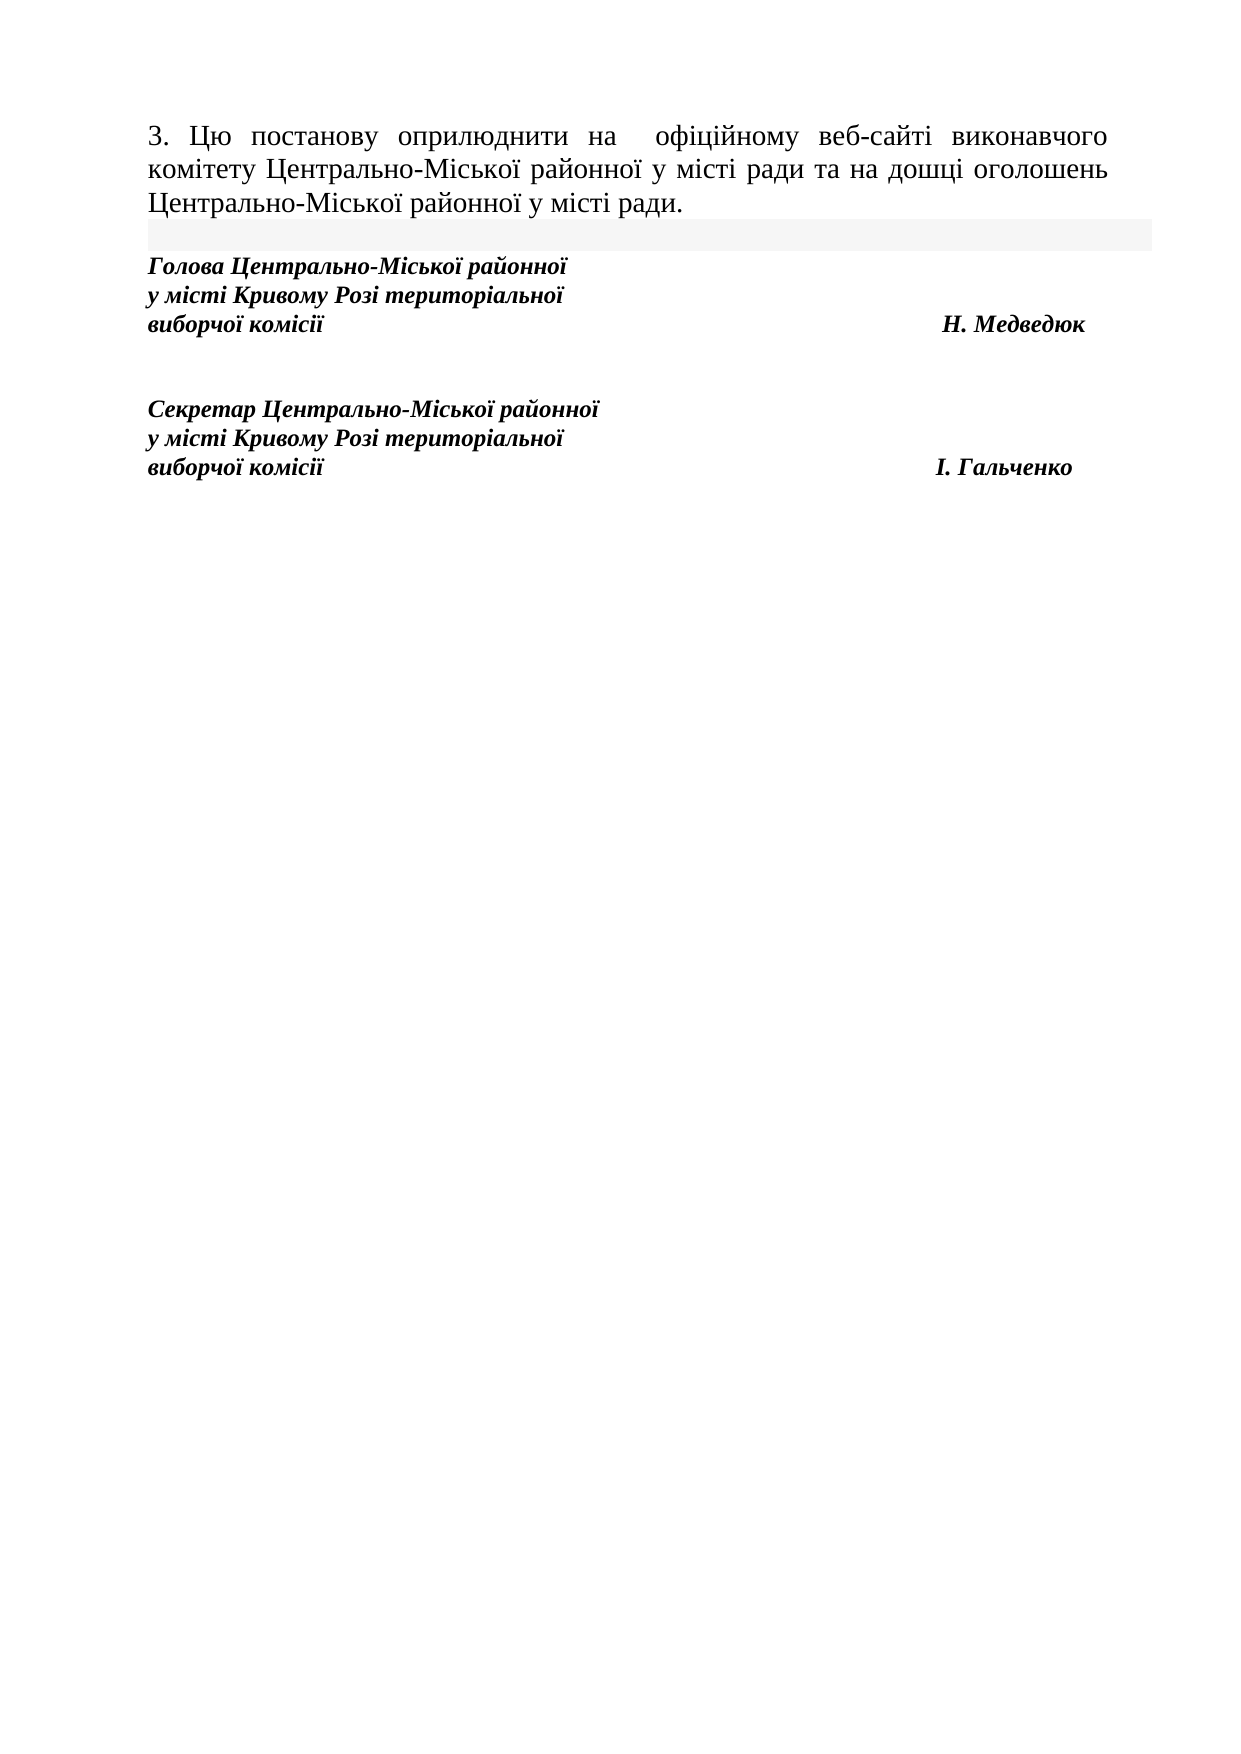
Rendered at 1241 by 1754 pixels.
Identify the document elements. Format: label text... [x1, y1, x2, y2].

text 3. Цю постанову оприлюднити на офіційному веб-сайті виконавчого комітету Центрально-Міської районної у місті ради та на дошці оголошень Центрально-Міської районної у місті ради. [148, 118, 1109, 219]
text Голова Центрально-Міської районної у місті Кривому Розі територіальної [148, 251, 1152, 309]
text виборчої комісії Н. Медведюк [148, 309, 1152, 366]
text виборчої комісії І. Гальченко [148, 452, 1152, 481]
text Секретар Центрально-Міської районної у місті Кривому Розі територіальної [148, 394, 1152, 452]
